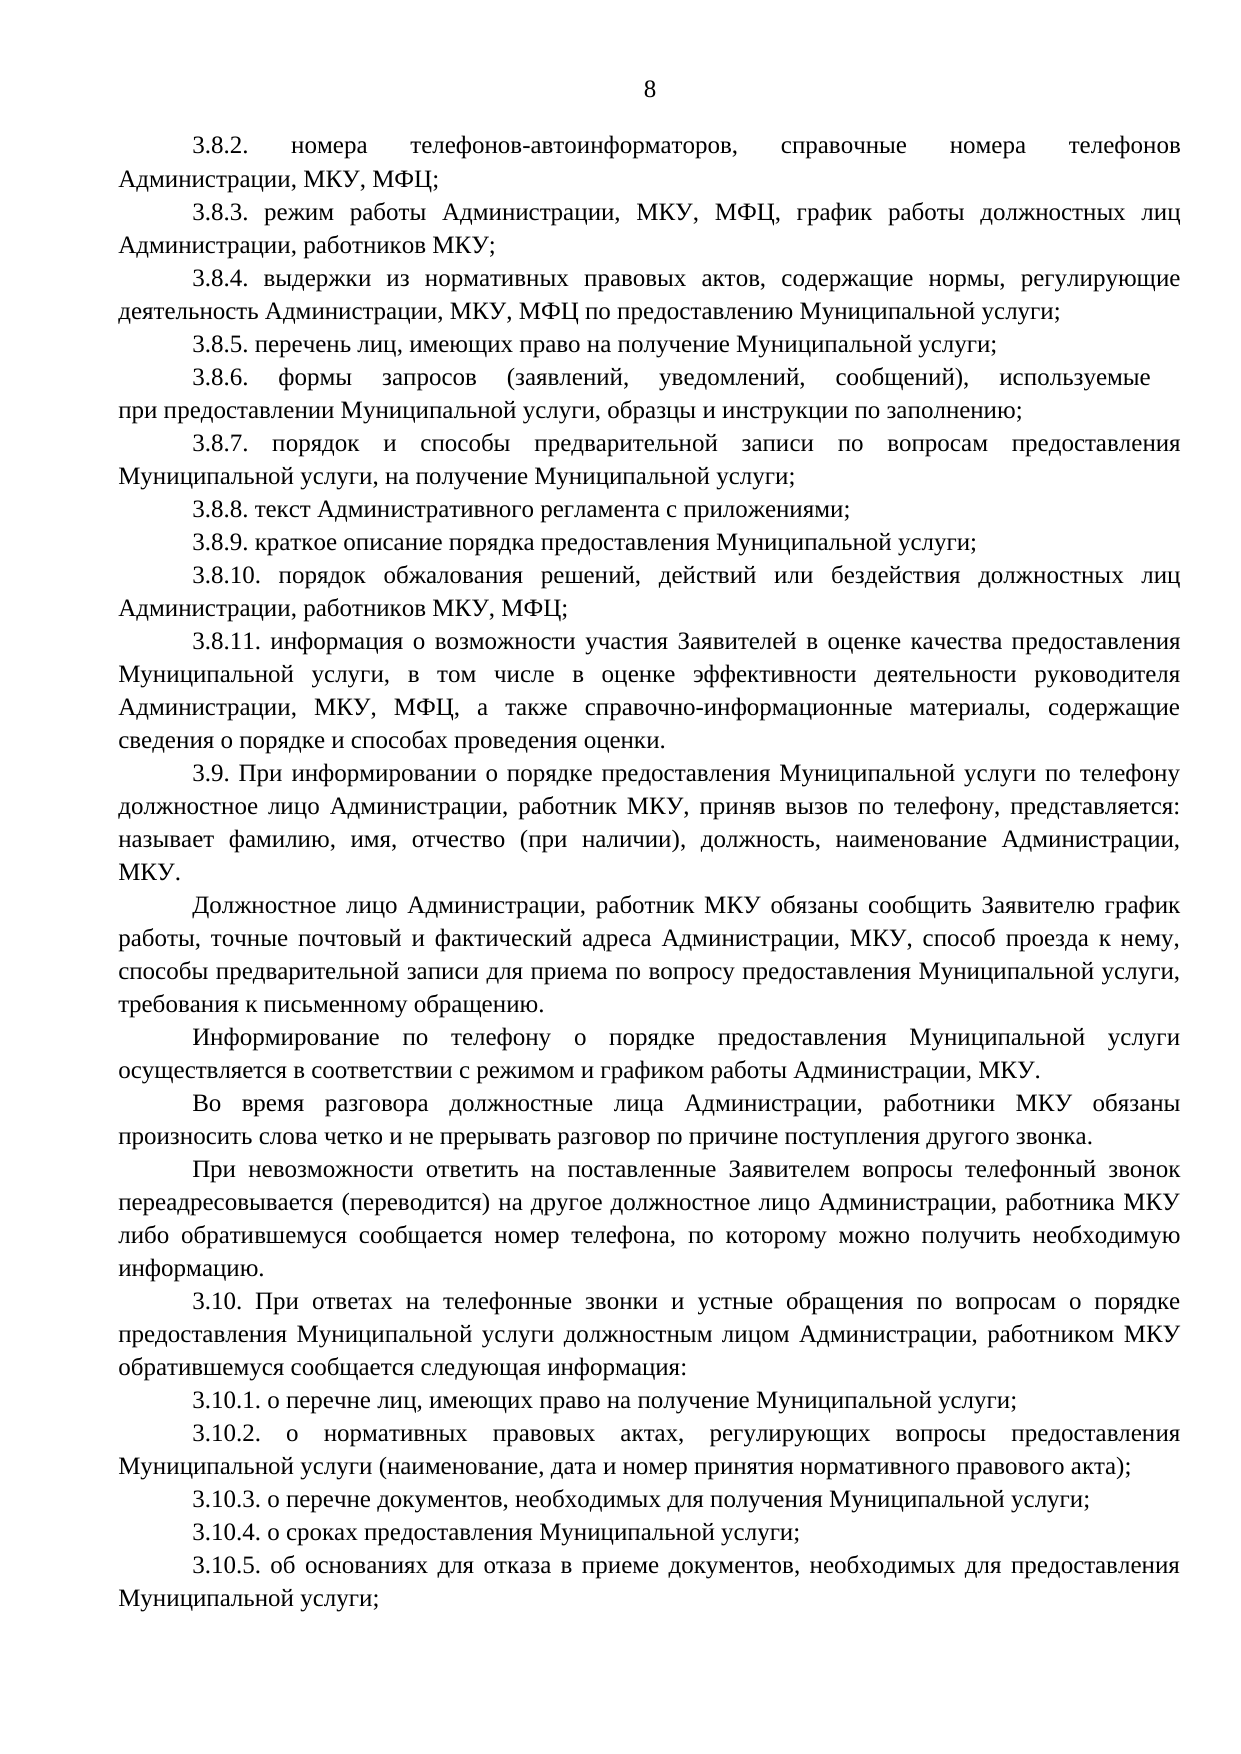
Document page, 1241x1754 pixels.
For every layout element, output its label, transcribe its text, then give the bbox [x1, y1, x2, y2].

list 3.10.1. о перечне лиц, имеющих право на получение Муниципальной услуги; [118, 1385, 1181, 1414]
list 3.8.11. информация о возможности участия Заявителей в оценке качества предоставления Муниципальной услуги, в том числе в оценке эффективности деятельности руководителя Администрации, МКУ, МФЦ, а также справочно-информационные материалы, содержащие сведения о порядке и способах проведения оценки. [118, 626, 1181, 754]
list 3.8.9. краткое описание порядка предоставления Муниципальной услуги; [118, 527, 1181, 556]
list Во время разговора должностные лица Администрации, работники МКУ обязаны произносить слова четко и не прерывать разговор по причине поступления другого звонка. [118, 1088, 1181, 1150]
list 3.10.5. об основаниях для отказа в приеме документов, необходимых для предоставления Муниципальной услуги; [118, 1551, 1181, 1612]
list 3.10.4. о сроках предоставления Муниципальной услуги; [118, 1517, 1181, 1546]
list 3.8.10. порядок обжалования решений, действий или бездействия должностных лиц Администрации, работников МКУ, МФЦ; [118, 560, 1181, 622]
text 3.8.2. номера телефонов-автоинформаторов, справочные номера телефонов Администрации, МКУ, МФЦ; [118, 131, 1181, 192]
list 3.9. При информировании о порядке предоставления Муниципальной услуги по телефону должностное лицо Администрации, работник МКУ, приняв вызов по телефону, представляется: называет фамилию, имя, отчество (при наличии), должность, наименование Администрации, МКУ. [118, 758, 1181, 886]
list 3.8.4. выдержки из нормативных правовых актов, содержащие нормы, регулирующие деятельность Администрации, МКУ, МФЦ по предоставлению Муниципальной услуги; [118, 263, 1181, 324]
list Должностное лицо Администрации, работник МКУ обязаны сообщить Заявителю график работы, точные почтовый и фактический адреса Администрации, МКУ, способ проезда к нему, способы предварительной записи для приема по вопросу предоставления Муниципальной услуги, требования к письменному обращению. [118, 890, 1181, 1018]
list 3.8.5. перечень лиц, имеющих право на получение Муниципальной услуги; [118, 329, 1181, 357]
list При невозможности ответить на поставленные Заявителем вопросы телефонный звонок переадресовывается (переводится) на другое должностное лицо Администрации, работника МКУ либо обратившемуся сообщается номер телефона, по которому можно получить необходимую информацию. [118, 1154, 1181, 1282]
list 3.8.7. порядок и способы предварительной записи по вопросам предоставления Муниципальной услуги, на получение Муниципальной услуги; [118, 428, 1181, 489]
list 3.10.2. о нормативных правовых актах, регулирующих вопросы предоставления Муниципальной услуги (наименование, дата и номер принятия нормативного правового акта); [118, 1418, 1181, 1480]
list 3.10.3. о перечне документов, необходимых для получения Муниципальной услуги; [118, 1484, 1181, 1513]
list 3.8.8. текст Административного регламента с приложениями; [118, 494, 1181, 523]
list 3.10. При ответах на телефонные звонки и устные обращения по вопросам о порядке предоставления Муниципальной услуги должностным лицом Администрации, работником МКУ обратившемуся сообщается следующая информация: [118, 1286, 1181, 1381]
list 3.8.6. формы запросов (заявлений, уведомлений, сообщений), используемые при предоставлении Муниципальной услуги, образцы и инструкции по заполнению; [118, 362, 1181, 423]
list 3.8.3. режим работы Администрации, МКУ, МФЦ, график работы должностных лиц Администрации, работников МКУ; [118, 197, 1181, 258]
list Информирование по телефону о порядке предоставления Муниципальной услуги осуществляется в соответствии с режимом и графиком работы Администрации, МКУ. [118, 1022, 1181, 1084]
